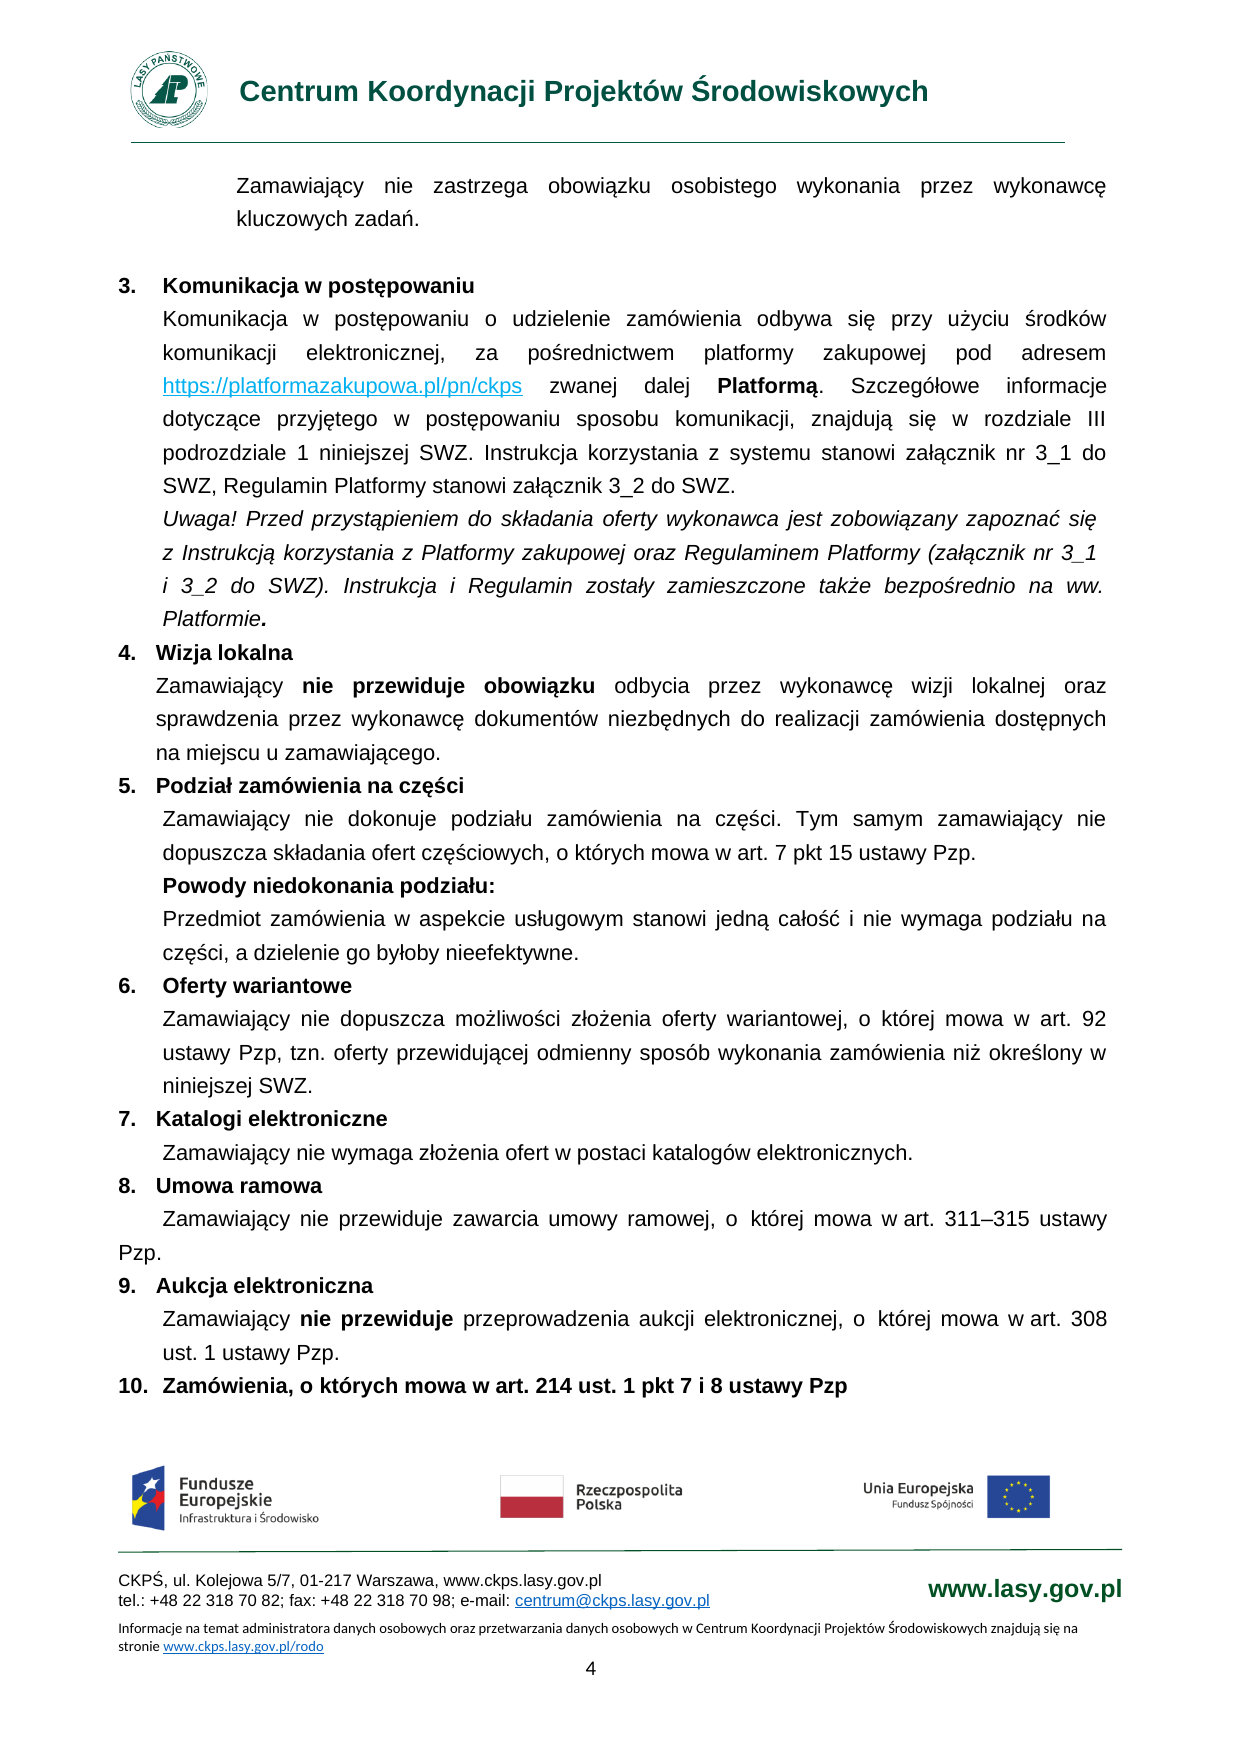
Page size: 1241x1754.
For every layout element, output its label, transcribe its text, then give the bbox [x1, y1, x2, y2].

text Komunikacja w postępowaniu o udzielenie zamówienia odbywa się przy użyciu środków komunikacji elektronicznej, za pośrednictwem platformy zakupowej pod adresem https://platformazakupowa.pl/pn/ckps zwanej dalej Platformą. Szczegółowe informacje dotyczące przyjętego w postępowaniu sposobu komunikacji, znajdują się w rozdziale III podrozdziale 1 niniejszej SWZ. Instrukcja korzystania z systemu stanowi załącznik nr 3_1 do SWZ, Regulamin Platformy stanowi załącznik 3_2 do SWZ. [162, 298, 1107, 498]
text Zamawiający nie przewiduje przeprowadzenia aukcji elektronicznej, o której mowa w art. 308 ust. 1 ustawy Pzp. [162, 1298, 1107, 1365]
list Komunikacja w postępowaniu [118, 265, 1107, 298]
text Zamawiający nie dopuszcza możliwości złożenia oferty wariantowej, o której mowa w art. 92 ustawy Pzp, tzn. oferty przewidującej odmienny sposób wykonania zamówienia niż określony w niniejszej SWZ. [162, 998, 1107, 1098]
text Zamawiający nie dokonuje podziału zamówienia na części. Tym samym zamawiający nie dopuszcza składania ofert częściowych, o których mowa w art. 7 pkt 15 ustawy Pzp. [162, 798, 1107, 865]
text Zamawiający nie zastrzega obowiązku osobistego wykonania przez wykonawcę kluczowych zadań. [236, 165, 1107, 231]
list Umowa ramowa [118, 1165, 1107, 1198]
list Podział zamówienia na części [118, 765, 1107, 798]
list Zamówienia, o których mowa w art. 214 ust. 1 pkt 7 i 8 ustawy Pzp [118, 1365, 1107, 1398]
text Zamawiający nie wymaga złożenia ofert w postaci katalogów elektronicznych. [118, 1131, 1107, 1165]
text Przedmiot zamówienia w aspekcie usługowym stanowi jedną całość i nie wymaga podziału na części, a dzielenie go byłoby nieefektywne. [162, 898, 1107, 965]
text Zamawiający nie przewiduje zawarcia umowy ramowej, o której mowa w art. 311–315 ustawy Pzp. [118, 1198, 1107, 1265]
picture [118, 1456, 1064, 1541]
list Oferty wariantowe [118, 965, 1107, 998]
text Zamawiający nie przewiduje obowiązku odbycia przez wykonawcę wizji lokalnej oraz sprawdzenia przez wykonawcę dokumentów niezbędnych do realizacji zamówienia dostępnych na miejscu u zamawiającego. [156, 665, 1107, 765]
text Uwaga! Przed przystąpieniem do składania oferty wykonawca jest zobowiązany zapoznać się z Instrukcją korzystania z Platformy zakupowej oraz Regulaminem Platformy (załącznik nr 3_1 i 3_2 do SWZ). Instrukcja i Regulamin zostały zamieszczone także bezpośrednio na ww. Platformie. [162, 498, 1107, 631]
list Katalogi elektroniczne [118, 1098, 1107, 1131]
list Wizja lokalna [118, 631, 1107, 665]
list Aukcja elektroniczna [118, 1265, 1107, 1298]
text Powody niedokonania podziału: [162, 865, 1107, 898]
